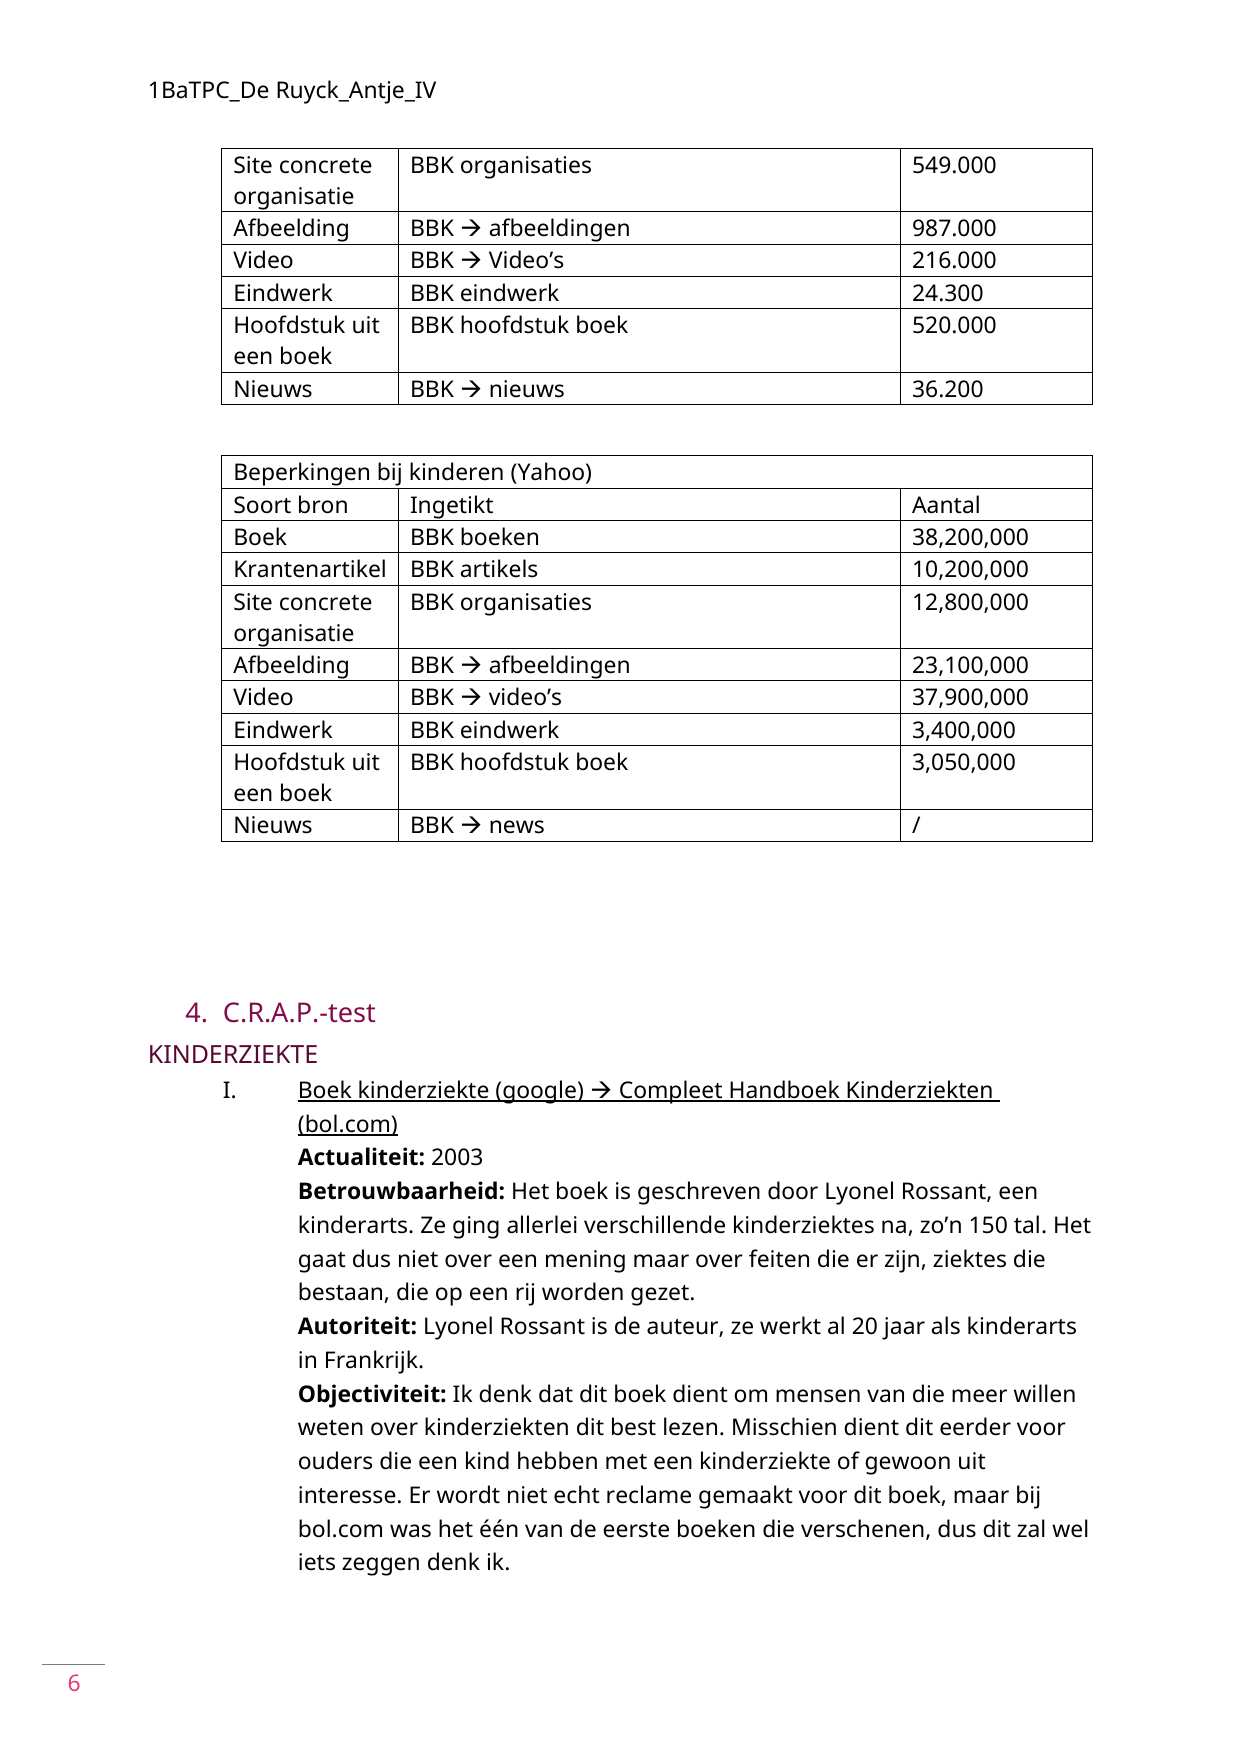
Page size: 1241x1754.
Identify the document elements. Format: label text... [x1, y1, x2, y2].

table_cell BBK nieuws [399, 373, 900, 404]
table_cell Soort bron [222, 489, 398, 520]
table_cell BBK organisaties [399, 586, 900, 648]
table_cell Aantal [901, 489, 1092, 520]
table_cell Site concrete organisatie [222, 149, 398, 211]
table_cell 216.000 [901, 245, 1092, 276]
table_cell 23,100,000 [901, 649, 1092, 680]
table_cell 36.200 [901, 373, 1092, 404]
table_cell 520.000 [901, 309, 1092, 372]
table_cell Afbeelding [222, 649, 398, 680]
table_cell Eindwerk [222, 714, 398, 745]
table_cell 3,050,000 [901, 746, 1092, 808]
table_cell 24.300 [901, 277, 1092, 308]
table_cell 987.000 [901, 212, 1092, 243]
table_cell 38,200,000 [901, 521, 1092, 552]
table_cell Krantenartikel [222, 553, 398, 584]
list Actualiteit: 2003 [298, 1141, 1093, 1172]
table_cell BBK Video’s [399, 245, 900, 276]
table_cell Video [222, 245, 398, 276]
table_cell Afbeelding [222, 212, 398, 243]
table_cell BBK eindwerk [399, 277, 900, 308]
list Boek kinderziekte (google) Compleet Handboek Kinderziekten (bol.com) [223, 1074, 1093, 1139]
table_cell 12,800,000 [901, 586, 1092, 648]
table_cell Nieuws [222, 810, 398, 841]
table_cell Hoofdstuk uit een boek [222, 309, 398, 372]
subtitle KINDERZIEKTE [148, 1037, 1093, 1071]
list Autoriteit: Lyonel Rossant is de auteur, ze werkt al 20 jaar als kinderarts in Frankrijk. [298, 1310, 1093, 1375]
table_cell Boek [222, 521, 398, 552]
table_cell 3,400,000 [901, 714, 1092, 745]
table_cell BBK afbeeldingen [399, 649, 900, 680]
table_cell BBK boeken [399, 521, 900, 552]
table_cell Eindwerk [222, 277, 398, 308]
table_cell Ingetikt [399, 489, 900, 520]
table_cell BBK news [399, 810, 900, 841]
table_cell 549.000 [901, 149, 1092, 211]
table_cell BBK afbeeldingen [399, 212, 900, 243]
table_cell 10,200,000 [901, 553, 1092, 584]
table_cell BBK hoofdstuk boek [399, 309, 900, 372]
table_cell Site concrete organisatie [222, 586, 398, 648]
table_cell 37,900,000 [901, 681, 1092, 713]
table_cell Nieuws [222, 373, 398, 404]
list Objectiviteit: Ik denk dat dit boek dient om mensen van die meer willen weten over kinderziekten dit best lezen. Misschien dient dit eerder voor ouders die een kind hebben met een kinderziekte of gewoon uit interesse. Er wordt niet echt reclame gemaakt voor dit boek, maar bij bol.com was het één van de eerste boeken die verschenen, dus dit zal wel iets zeggen denk ik. [298, 1377, 1093, 1577]
list Betrouwbaarheid: Het boek is geschreven door Lyonel Rossant, een kinderarts. Ze ging allerlei verschillende kinderziektes na, zo’n 150 tal. Het gaat dus niet over een mening maar over feiten die er zijn, ziektes die bestaan, die op een rij worden gezet. [298, 1175, 1093, 1307]
table_cell / [901, 810, 1092, 841]
table_cell BBK video’s [399, 681, 900, 713]
table_cell BBK hoofdstuk boek [399, 746, 900, 808]
table_cell Hoofdstuk uit een boek [222, 746, 398, 808]
table_cell Video [222, 681, 398, 713]
table_header Beperkingen bij kinderen (Yahoo) [222, 456, 1092, 488]
table_cell BBK organisaties [399, 149, 900, 211]
subtitle C.R.A.P.-test [185, 993, 1093, 1030]
table_cell BBK eindwerk [399, 714, 900, 745]
table_cell BBK artikels [399, 553, 900, 584]
